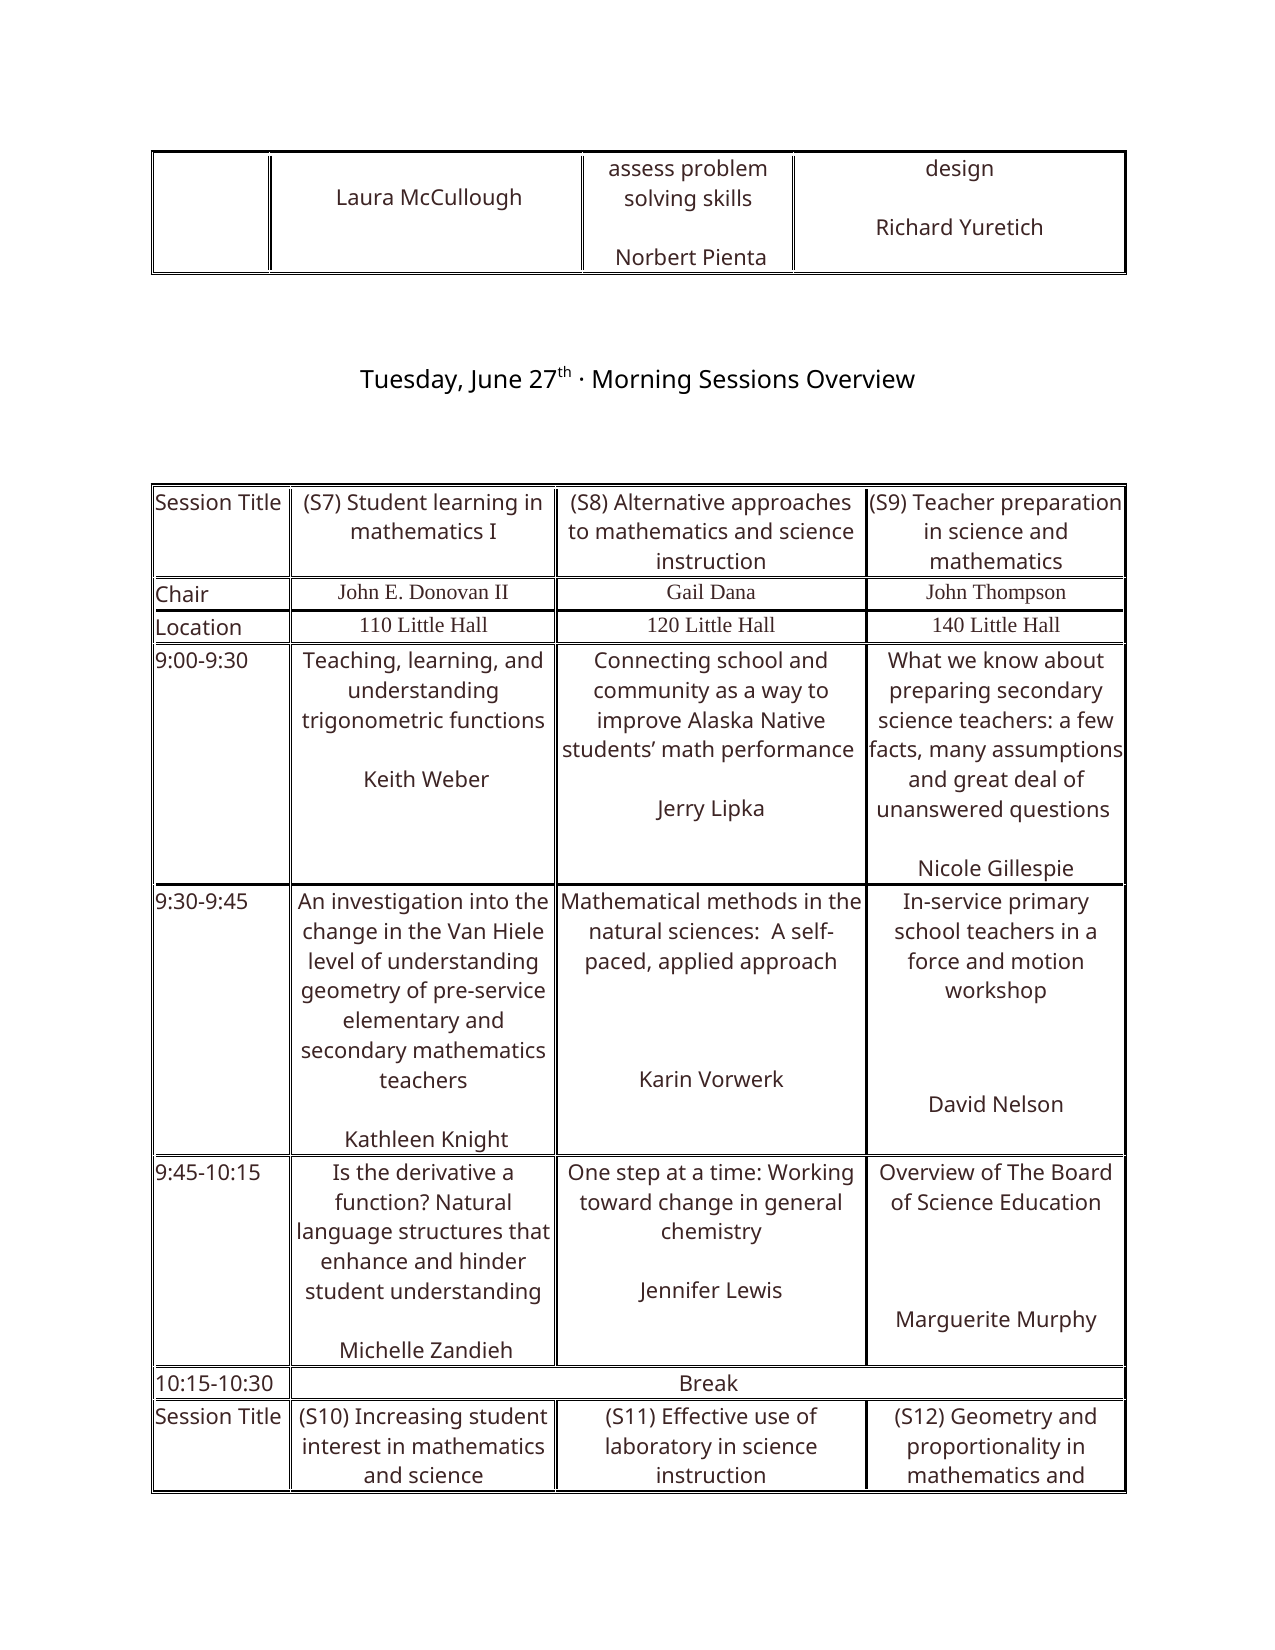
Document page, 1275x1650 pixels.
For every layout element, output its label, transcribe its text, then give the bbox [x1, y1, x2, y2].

table_cell 120 Little Hall [558, 612, 865, 642]
table_cell John E. Donovan II [292, 579, 554, 609]
table_cell An investigation into the change in the Van Hiele level of understanding geometry of pre-service elementary and secondary mathematics teachers Kathleen Knight [292, 886, 554, 1153]
table_cell Is the derivative a function? Natural language structures that enhance and hinder student understanding Michelle Zandieh [292, 1157, 554, 1365]
table_cell Mathematical methods in the natural sciences: A self-paced, applied approach Karin Vorwerk [558, 886, 865, 1153]
table_cell Connecting school and community as a way to improve Alaska Native students’ math performance Jerry Lipka [558, 645, 865, 883]
table_cell John Thompson [866, 576, 1126, 609]
table_cell Gail Dana [558, 579, 865, 609]
table_cell What we know about preparing secondary science teachers: a few facts, many assumptions and great deal of unanswered questions Nicole Gillespie [866, 642, 1126, 883]
table_header (S9) Teacher preparation in science and mathematics [866, 487, 1124, 576]
table_header (S8) Alternative approaches to mathematics and science instruction [556, 487, 866, 576]
table_cell 11:00-11:30 [154, 152, 270, 272]
table_cell One step at a time: Working toward change in general chemistry Jennifer Lewis [558, 1157, 865, 1365]
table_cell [270, 153, 582, 272]
table_cell Chair [152, 576, 291, 609]
table_cell 110 Little Hall [292, 612, 554, 642]
table_cell In-service primary school teachers in a force and motion workshop David Nelson [868, 883, 1126, 1153]
table_cell 9:30-9:45 [152, 883, 289, 1153]
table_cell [866, 1398, 1126, 1490]
table_cell Break [291, 1365, 1126, 1398]
table_header (S7) Student learning in mathematics I [291, 485, 556, 576]
table_header Session Title [154, 487, 291, 576]
table_cell Session Title [152, 1398, 291, 1490]
table_cell 9:00-9:30 [152, 642, 291, 883]
table_cell Teaching, learning, and understanding trigonometric functions Keith Weber [292, 645, 554, 883]
table_cell 9:45-10:15 [154, 1154, 289, 1365]
table_cell 10:15-10:30 [152, 1365, 291, 1398]
text Tuesday, June 27th · Morning Sessions Overview [150, 362, 1125, 396]
table_cell Location [154, 609, 289, 642]
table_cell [556, 1401, 866, 1490]
table_cell Overview of The Board of Science Education Marguerite Murphy [868, 1154, 1125, 1365]
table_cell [583, 153, 793, 272]
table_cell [794, 153, 1124, 272]
table_cell 140 Little Hall [868, 609, 1124, 642]
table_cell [291, 1399, 556, 1490]
